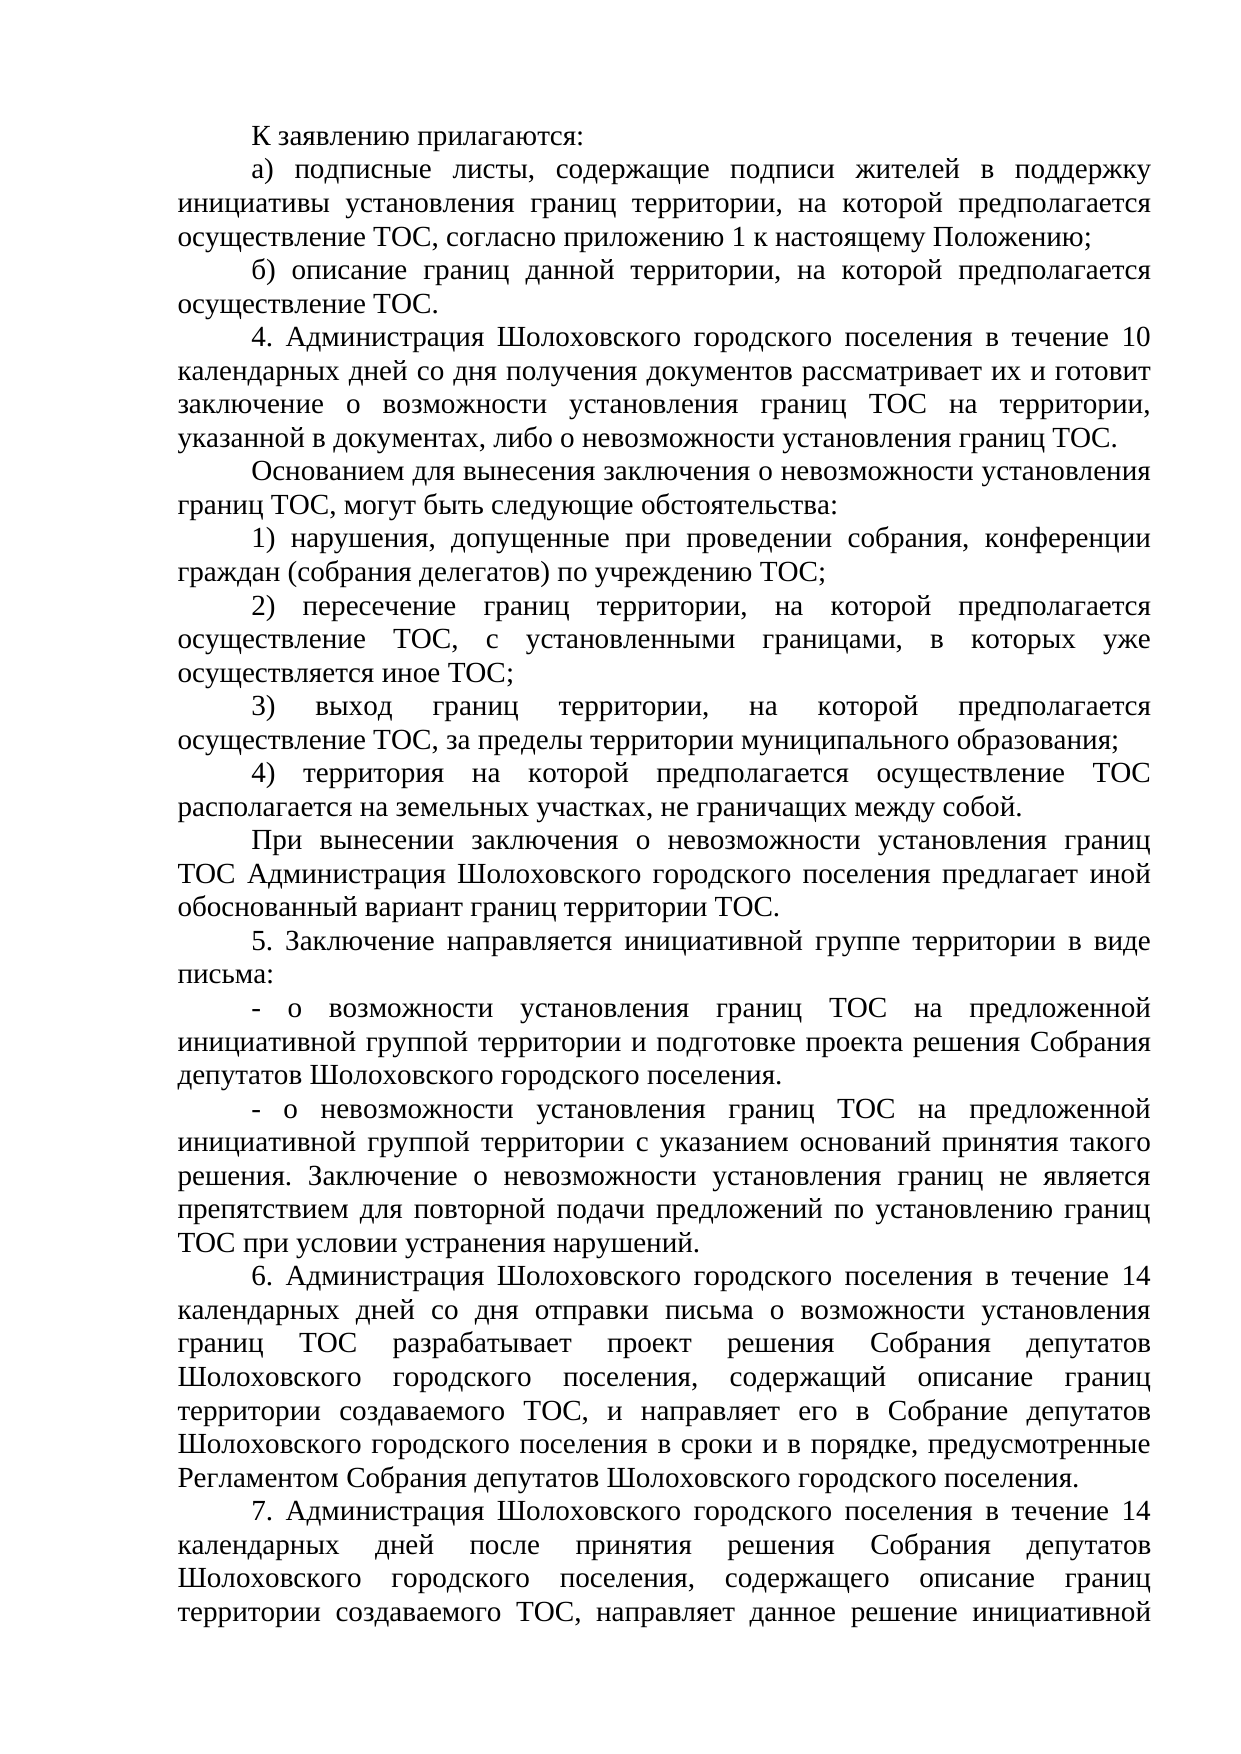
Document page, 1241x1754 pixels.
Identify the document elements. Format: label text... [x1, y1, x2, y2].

text 4) территория на которой предполагается осуществление ТОС располагается на земельных участках, не граничащих между собой. [177, 755, 1152, 822]
text 1) нарушения, допущенные при проведении собрания, конференции граждан (собрания делегатов) по учреждению ТОС; [177, 521, 1152, 588]
text 2) пересечение границ территории, на которой предполагается осуществление ТОС, с установленными границами, в которых уже осуществляется иное ТОС; [177, 588, 1152, 688]
text При вынесении заключения о невозможности установления границ ТОС Администрация Шолоховского городского поселения предлагает иной обоснованный вариант границ территории ТОС. [177, 822, 1152, 923]
text Основанием для вынесения заключения о невозможности установления границ ТОС, могут быть следующие обстоятельства: [177, 453, 1152, 521]
text - о невозможности установления границ ТОС на предложенной инициативной группой территории с указанием оснований принятия такого решения. Заключение о невозможности установления границ не является препятствием для повторной подачи предложений по установлению границ ТОС при условии устранения нарушений. [177, 1091, 1152, 1258]
text а) подписные листы, содержащие подписи жителей в поддержку инициативы установления границ территории, на которой предполагается осуществление ТОС, согласно приложению 1 к настоящему Положению; [177, 152, 1152, 252]
text 3) выход границ территории, на которой предполагается осуществление ТОС, за пределы территории муниципального образования; [177, 688, 1152, 755]
text б) описание границ данной территории, на которой предполагается осуществление ТОС. [177, 252, 1152, 319]
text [177, 1493, 1152, 1627]
text 4. Администрация Шолоховского городского поселения в течение 10 календарных дней со дня получения документов рассматривает их и готовит заключение о возможности установления границ ТОС на территории, указанной в документах, либо о невозможности установления границ ТОС. [177, 319, 1152, 453]
text 5. Заключение направляется инициативной группе территории в виде письма: [177, 923, 1152, 990]
text К заявлению прилагаются: [177, 118, 1152, 152]
text 6. Администрация Шолоховского городского поселения в течение 14 календарных дней со дня отправки письма о возможности установления границ ТОС разрабатывает проект решения Собрания депутатов Шолоховского городского поселения, содержащий описание границ территории создаваемого ТОС, и направляет его в Собрание депутатов Шолоховского городского поселения в сроки и в порядке, предусмотренные Регламентом Собрания депутатов Шолоховского городского поселения. [177, 1258, 1152, 1493]
text - о возможности установления границ ТОС на предложенной инициативной группой территории и подготовке проекта решения Собрания депутатов Шолоховского городского поселения. [177, 990, 1152, 1091]
